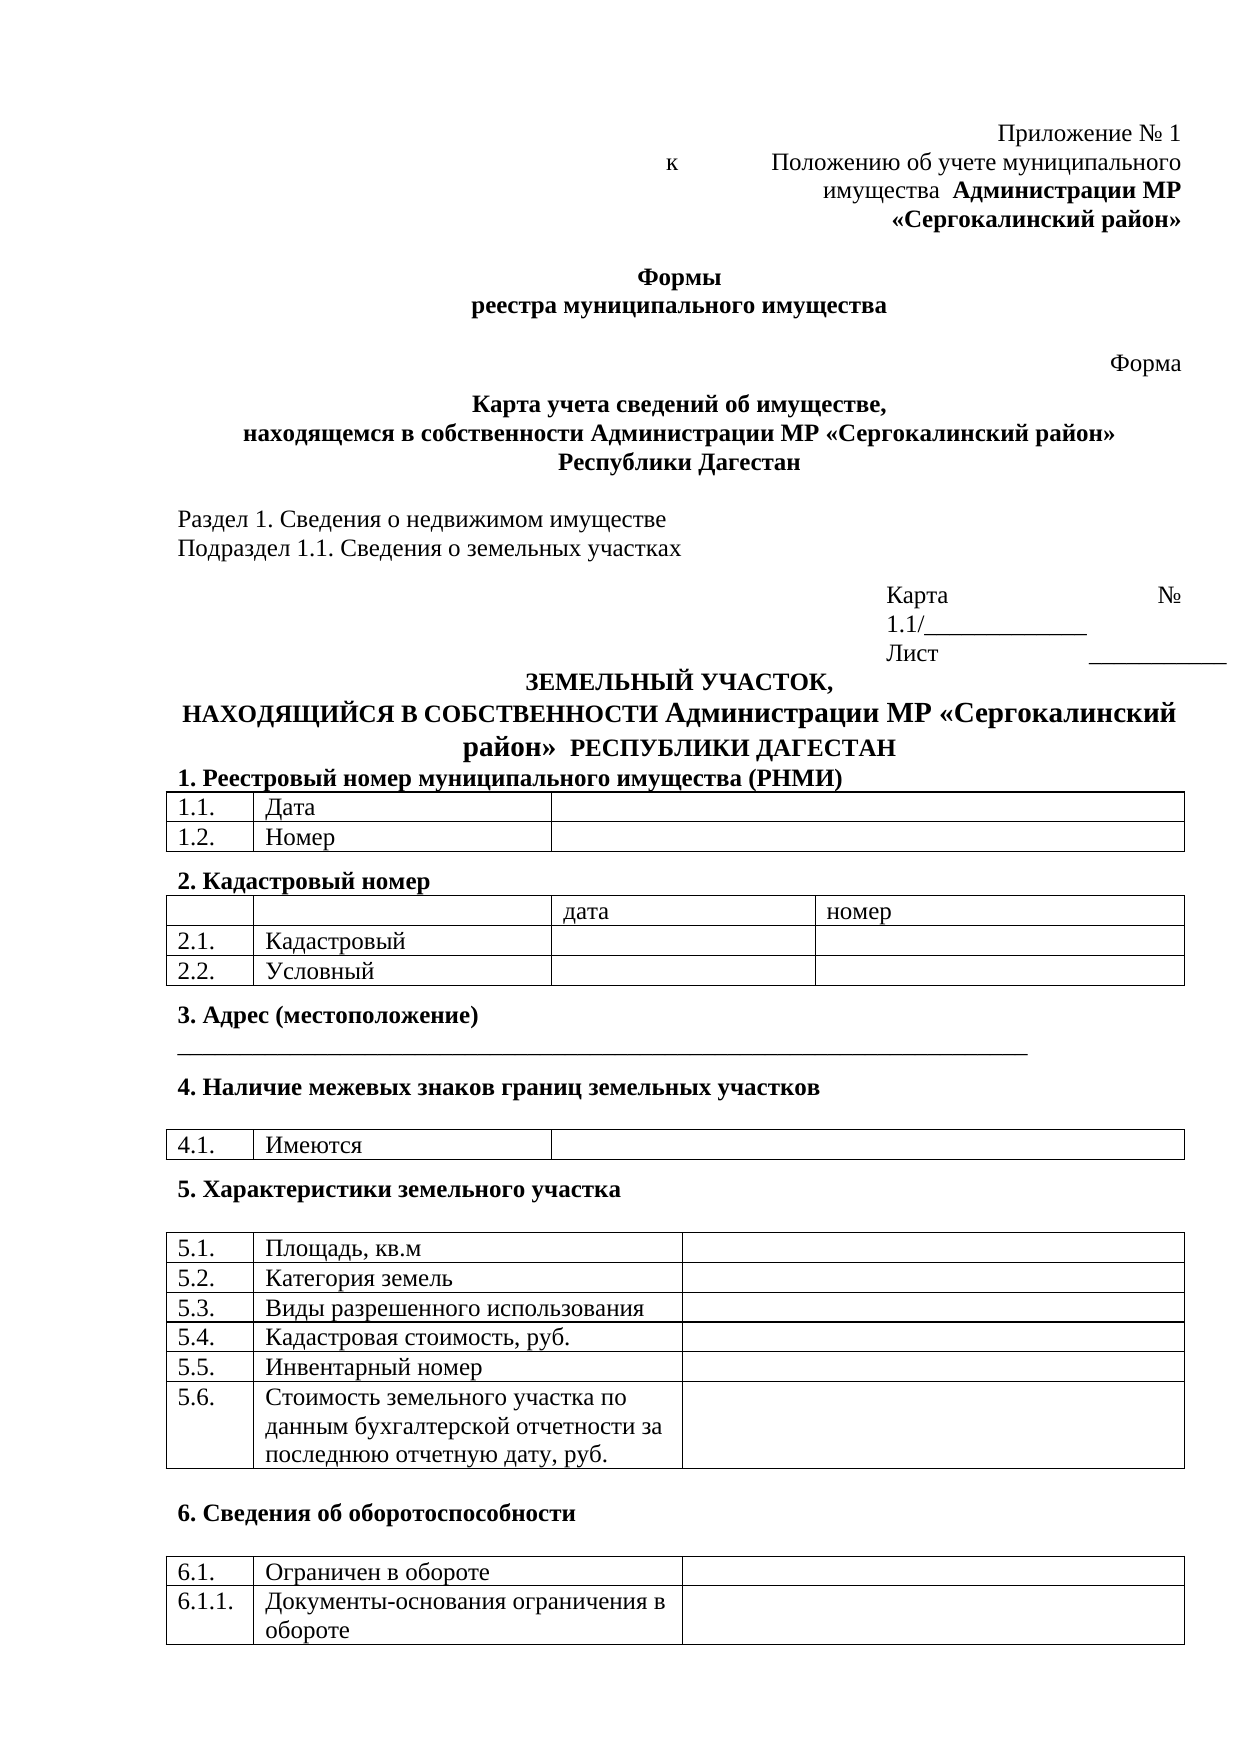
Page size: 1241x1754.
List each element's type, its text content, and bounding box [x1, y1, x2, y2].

table_cell Виды разрешенного использования [254, 1293, 682, 1321]
table_header номер [816, 896, 1184, 925]
text Приложение № 1 [620, 118, 1181, 147]
table_header [254, 896, 551, 925]
table_header Площадь, кв.м [254, 1233, 682, 1262]
table_header [683, 1557, 1184, 1585]
table_header 5.1. [167, 1233, 253, 1262]
text НАХОДЯЩИЙСЯ В СОБСТВЕННОСТИ Администрации МР «Сергокалинский район» РЕСПУБЛИКИ ДАГЕСТАН [177, 696, 1181, 763]
table_cell 5.4. [167, 1323, 253, 1351]
text реестра муниципального имущества [177, 291, 1181, 319]
table_cell [552, 822, 1184, 851]
table_header Ограничен в обороте [254, 1557, 682, 1585]
text находящемся в собственности Администрации МР «Сергокалинский район» Республики Дагестан [177, 418, 1181, 476]
table_header 4.1. [167, 1130, 253, 1159]
table_cell [683, 1382, 1184, 1468]
text 6. Сведения об оборотоспособности [177, 1498, 1181, 1527]
table_cell [552, 956, 815, 984]
text ____________________________________________________________________ [177, 1029, 1181, 1057]
table_header [683, 1233, 1184, 1262]
table_cell Кадастровая стоимость, руб. [254, 1323, 682, 1351]
table_header Имеются [254, 1130, 551, 1159]
text Подраздел 1.1. Сведения о земельных участках [177, 533, 1181, 562]
table_header дата [552, 896, 815, 925]
text к Положению об учете муниципального имущества Администрации МР «Сергокалинский район» [620, 147, 1181, 233]
text 2. Кадастровый номер [177, 866, 1181, 895]
table_cell 5.3. [167, 1293, 253, 1321]
table_cell 5.2. [167, 1263, 253, 1292]
text ЗЕМЕЛЬНЫЙ УЧАСТОК, [177, 667, 1181, 696]
table_header 1.1. [167, 793, 253, 821]
table_header [552, 793, 1184, 821]
table_cell Кадастровый [254, 926, 551, 955]
table_cell 6.1.1. [167, 1586, 253, 1644]
text 5. Характеристики земельного участка [177, 1174, 1181, 1203]
table_cell [683, 1263, 1184, 1292]
table_cell 2.1. [167, 926, 253, 955]
text 1. Реестровый номер муниципального имущества (РНМИ) [177, 763, 1181, 791]
table_cell Категория земель [254, 1263, 682, 1292]
table_cell [683, 1323, 1184, 1351]
table_cell Условный [254, 956, 551, 984]
table_cell Номер [254, 822, 551, 851]
table_header [552, 1130, 1184, 1159]
text Формы [177, 262, 1181, 291]
table_cell 5.5. [167, 1352, 253, 1381]
table_cell 5.6. [167, 1382, 253, 1468]
table_cell Документы-основания ограничения в обороте [254, 1586, 682, 1644]
table_cell Стоимость земельного участка по данным бухгалтерской отчетности за последнюю отчетную дату, руб. [254, 1382, 682, 1468]
text Раздел 1. Сведения о недвижимом имуществе [177, 504, 1181, 533]
text 4. Наличие межевых знаков границ земельных участков [177, 1072, 1181, 1101]
table_cell [683, 1293, 1184, 1321]
text Карта учета сведений об имуществе, [177, 389, 1181, 418]
table_cell [816, 926, 1184, 955]
text Карта № 1.1/_____________ [886, 581, 1181, 638]
table_header [167, 896, 253, 925]
text Форма [177, 348, 1181, 377]
table_cell 1.2. [167, 822, 253, 851]
text 3. Адрес (местоположение) [177, 1000, 1181, 1029]
table_header 6.1. [167, 1557, 253, 1585]
table_header Дата [254, 793, 551, 821]
table_cell [683, 1352, 1184, 1381]
table_cell [683, 1586, 1184, 1644]
table_cell Инвентарный номер [254, 1352, 682, 1381]
table_cell [552, 926, 815, 955]
table_cell [816, 956, 1184, 984]
table_cell 2.2. [167, 956, 253, 984]
text Лист ___________ [886, 638, 1181, 667]
